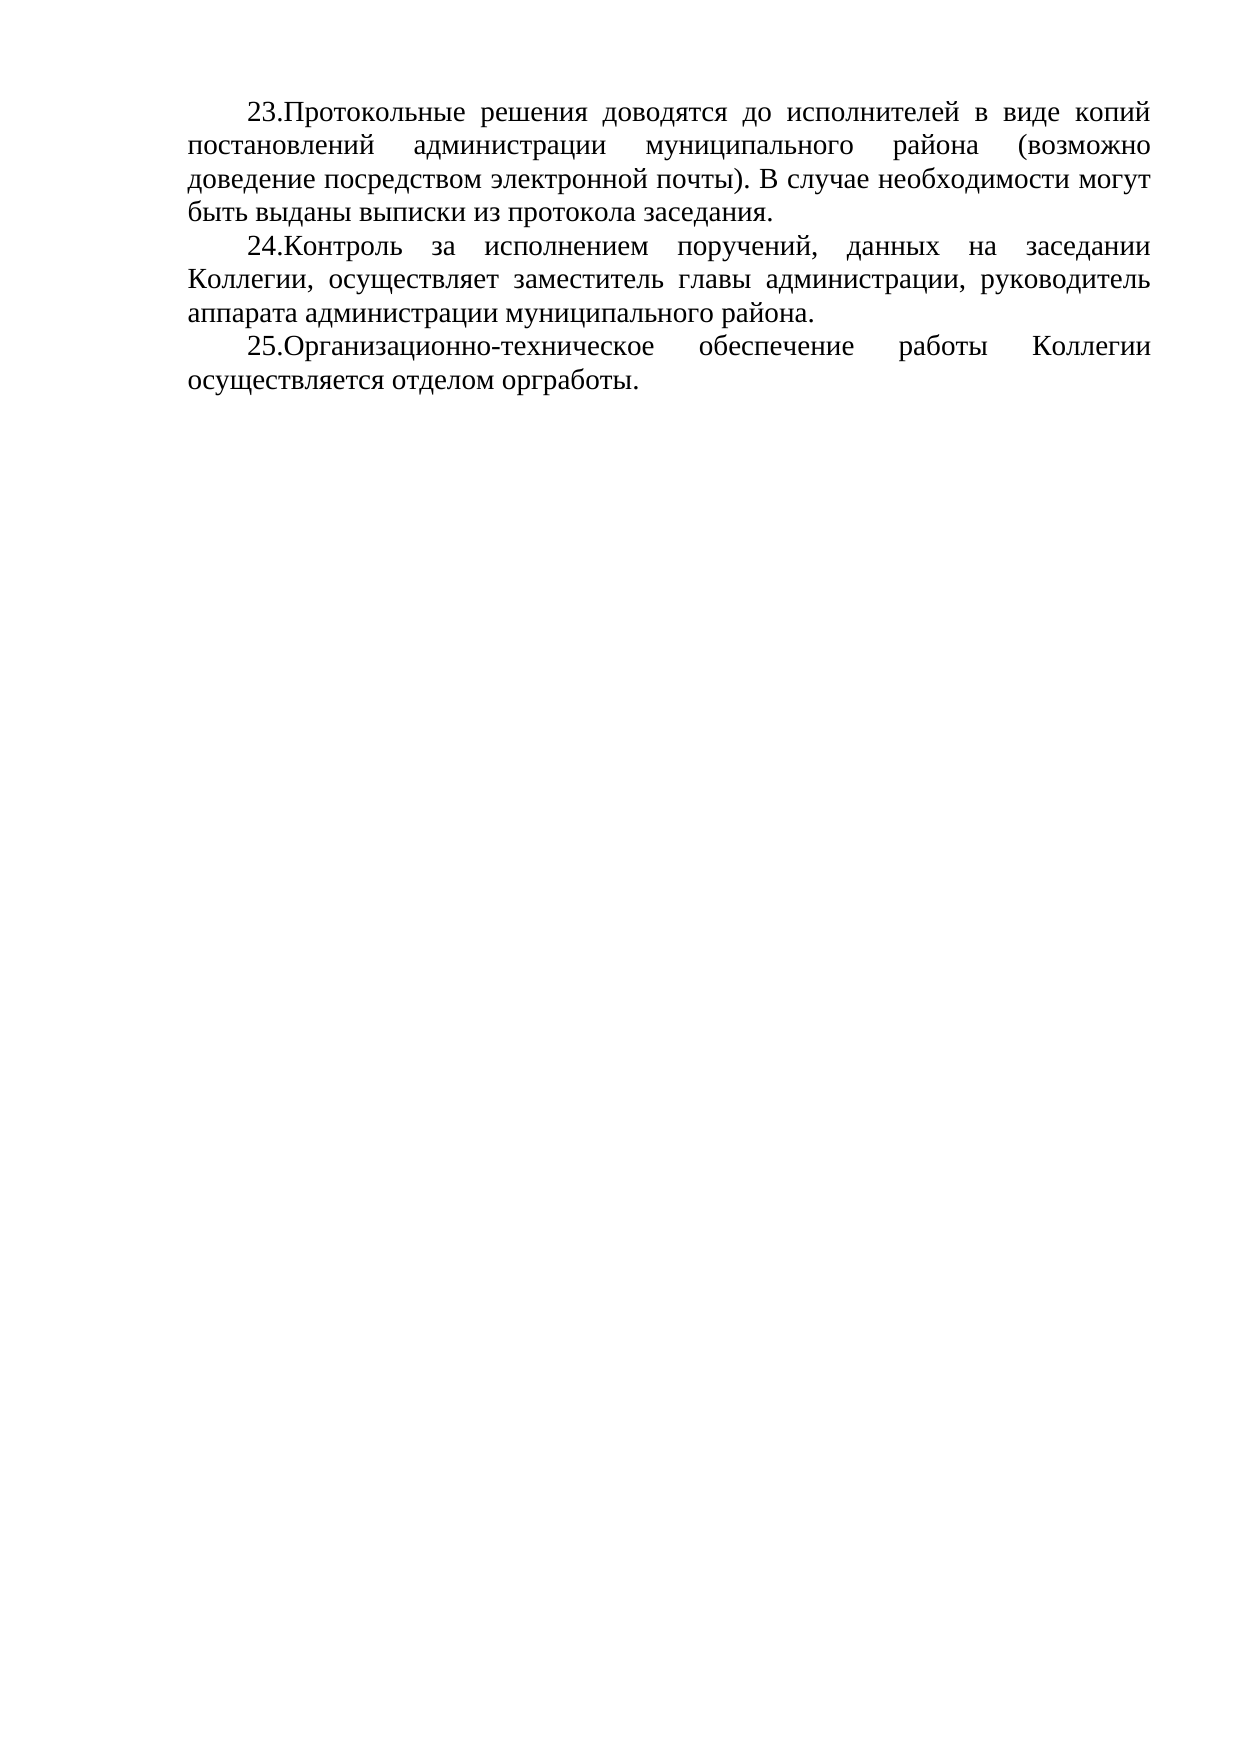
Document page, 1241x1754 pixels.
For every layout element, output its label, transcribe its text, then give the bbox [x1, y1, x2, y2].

text 24.Контроль за исполнением поручений, данных на заседании Коллегии, осуществляет заместитель главы администрации, руководитель аппарата администрации муниципального района. [187, 228, 1152, 328]
text 23.Протокольные решения доводятся до исполнителей в виде копий постановлений администрации муниципального района (возможно доведение посредством электронной почты). В случае необходимости могут быть выданы выписки из протокола заседания. [187, 94, 1152, 228]
text 25.Организационно-техническое обеспечение работы Коллегии осуществляется отделом оргработы. [187, 328, 1152, 396]
